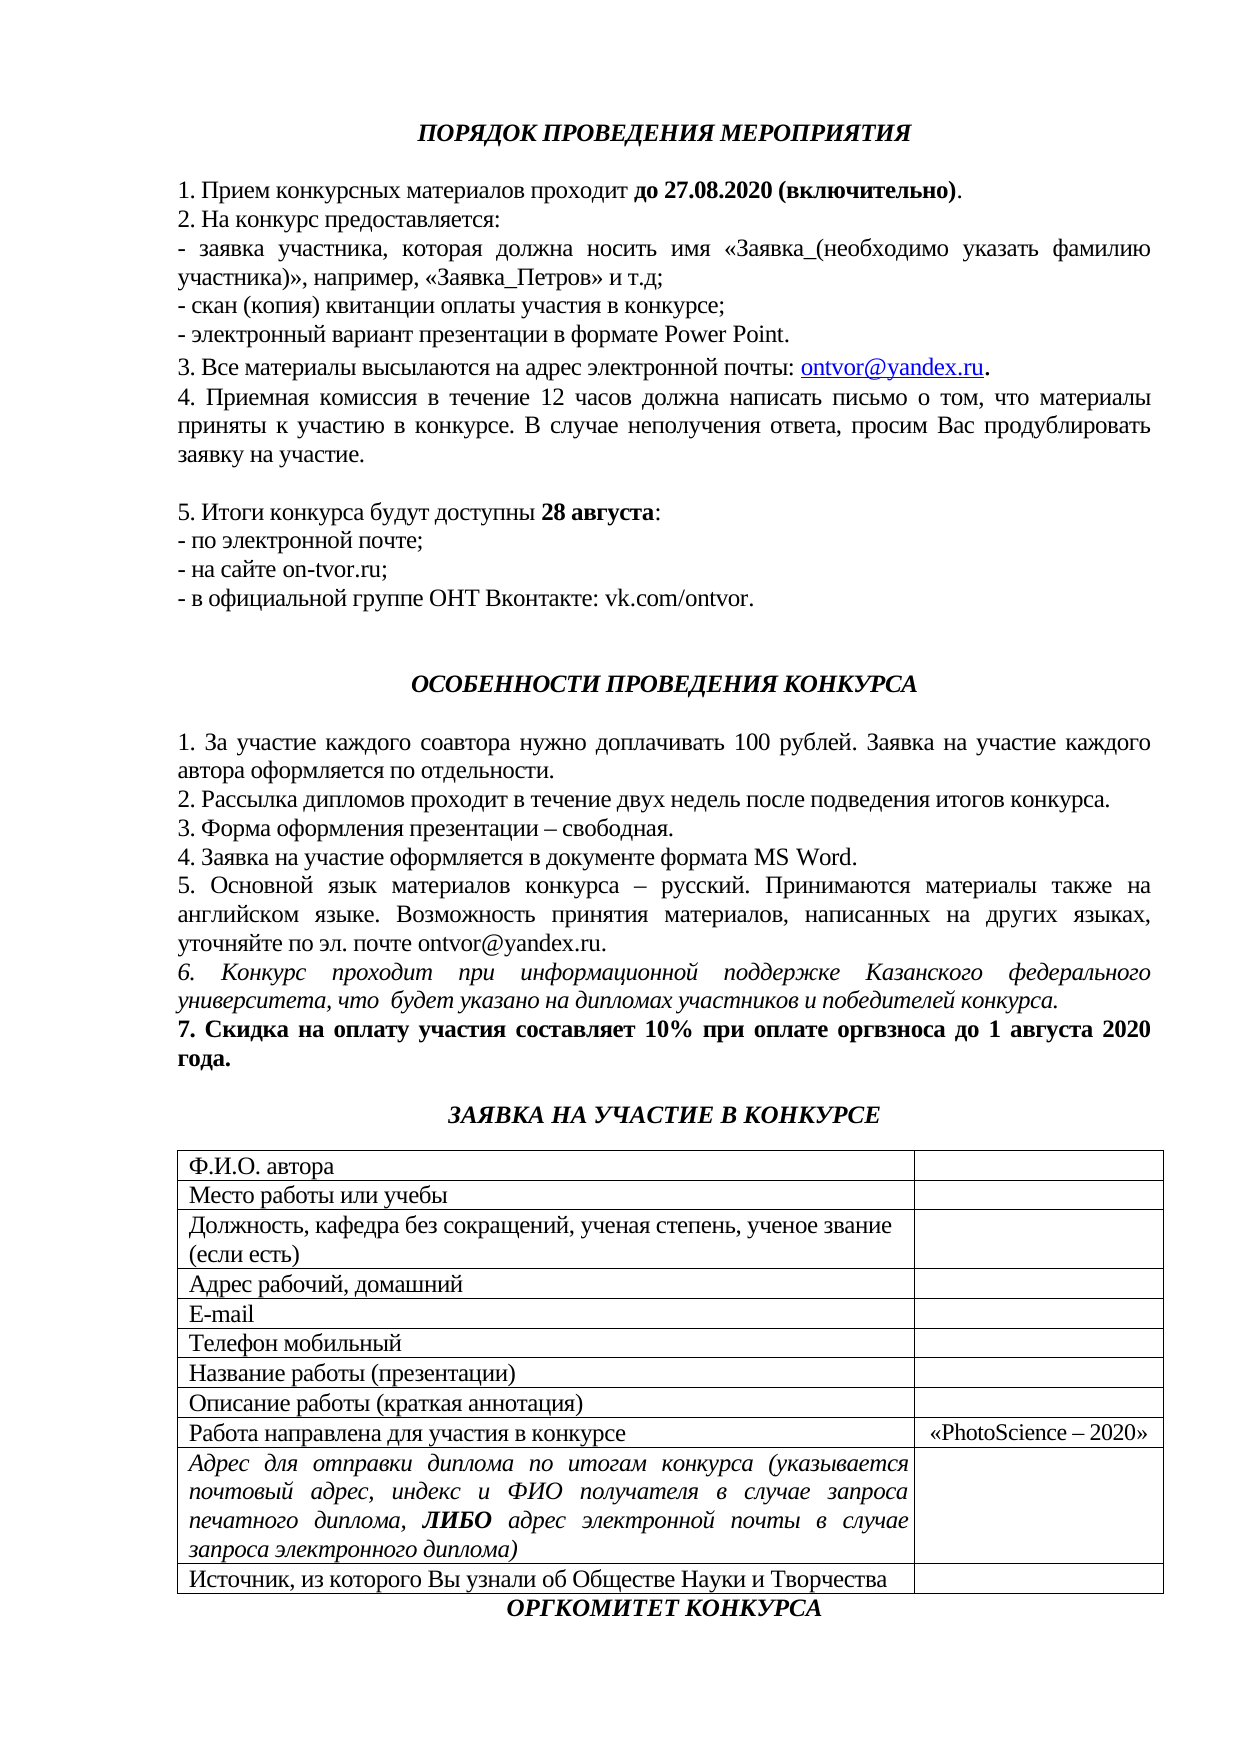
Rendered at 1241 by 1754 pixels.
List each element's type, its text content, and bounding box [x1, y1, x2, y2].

text 1. За участие каждого соавтора нужно доплачивать 100 рублей. Заявка на участие каждого автора оформляется по отдельности. [177, 727, 1152, 784]
text ОСОБЕННОСТИ ПРОВЕДЕНИЯ КОНКУРСА [177, 669, 1152, 698]
table_cell Адрес рабочий, домашний [178, 1269, 914, 1298]
table_cell Описание работы (краткая аннотация) [178, 1388, 914, 1417]
table_cell Работа направлена для участия в конкурсе [178, 1418, 914, 1447]
table_cell Источник, из которого Вы узнали об Обществе Науки и Творчества [178, 1564, 914, 1592]
text 3. Форма оформления презентации – свободная. [177, 813, 1152, 842]
text ПОРЯДОК ПРОВЕДЕНИЯ МЕРОПРИЯТИЯ [177, 118, 1152, 147]
text 1. Прием конкурсных материалов проходит до 27.08.2020 (включительно). [177, 147, 1152, 204]
text ЗАЯВКА НА УЧАСТИЕ В КОНКУРСЕ [177, 1100, 1152, 1129]
table_cell [915, 1329, 1163, 1357]
table_cell Адрес для отправки диплома по итогам конкурса (указывается почтовый адрес, индекс и ФИО получателя в случае запроса печатного диплома, ЛИБО адрес электронной почты в случае запроса электронного диплома) [178, 1448, 914, 1563]
text ОРГКОМИТЕТ КОНКУРСА [177, 1594, 1152, 1622]
table_header Ф.И.О. автора [178, 1151, 914, 1179]
text - заявка участника, которая должна носить имя «Заявка_(необходимо указать фамилию участника)», например, «Заявка_Петров» и т.д; [177, 233, 1152, 291]
text - на сайте on-tvor.ru; [177, 554, 1152, 583]
text - скан (копия) квитанции оплаты участия в конкурсе; [177, 291, 1152, 319]
text 6. Конкурс проходит при информационной поддержке Казанского федерального университета, что будет указано на дипломах участников и победителей конкурса. [177, 957, 1152, 1014]
table_cell E-mail [178, 1299, 914, 1327]
text 7. Скидка на оплату участия составляет 10% при оплате оргвзноса до 1 августа 2020 года. [177, 1014, 1152, 1072]
table_cell Место работы или учебы [178, 1181, 914, 1209]
text - по электронной почте; [177, 525, 1152, 554]
table_cell [915, 1269, 1163, 1298]
text - электронный вариант презентации в формате Power Point. [177, 319, 1152, 348]
text 4. Приемная комиссия в течение 12 часов должна написать письмо о том, что материалы приняты к участию в конкурсе. В случае неполучения ответа, просим Вас продублировать заявку на участие. [177, 382, 1152, 468]
table_cell [915, 1448, 1163, 1563]
table_cell «PhotoScience – 2020» [915, 1418, 1163, 1447]
table_cell [915, 1388, 1163, 1417]
table_cell Телефон мобильный [178, 1329, 914, 1357]
table_cell Должность, кафедра без сокращений, ученая степень, ученое звание (если есть) [178, 1210, 914, 1268]
table_cell [915, 1181, 1163, 1209]
text 5. Итоги конкурса будут доступны 28 августа: [177, 497, 1152, 525]
text 2. На конкурс предоставляется: [177, 204, 1152, 233]
table_cell [915, 1358, 1163, 1387]
table_header [915, 1151, 1163, 1179]
text 3. Все материалы высылаются на адрес электронной почты: ontvor@yandex.ru. [177, 348, 1152, 382]
text 4. Заявка на участие оформляется в документе формата MS Word. [177, 842, 1152, 870]
text 5. Основной язык материалов конкурса – русский. Принимаются материалы также на английском языке. Возможность принятия материалов, написанных на других языках, уточняйте по эл. почте ontvor@yandex.ru. [177, 870, 1152, 957]
table_cell [915, 1299, 1163, 1327]
text - в официальной группе ОНТ Вконтакте: vk.com/ontvor. [177, 583, 1152, 612]
text 2. Рассылка дипломов проходит в течение двух недель после подведения итогов конкурса. [177, 784, 1152, 813]
table_cell Название работы (презентации) [178, 1358, 914, 1387]
table_cell [915, 1564, 1163, 1592]
table_cell [915, 1210, 1163, 1268]
